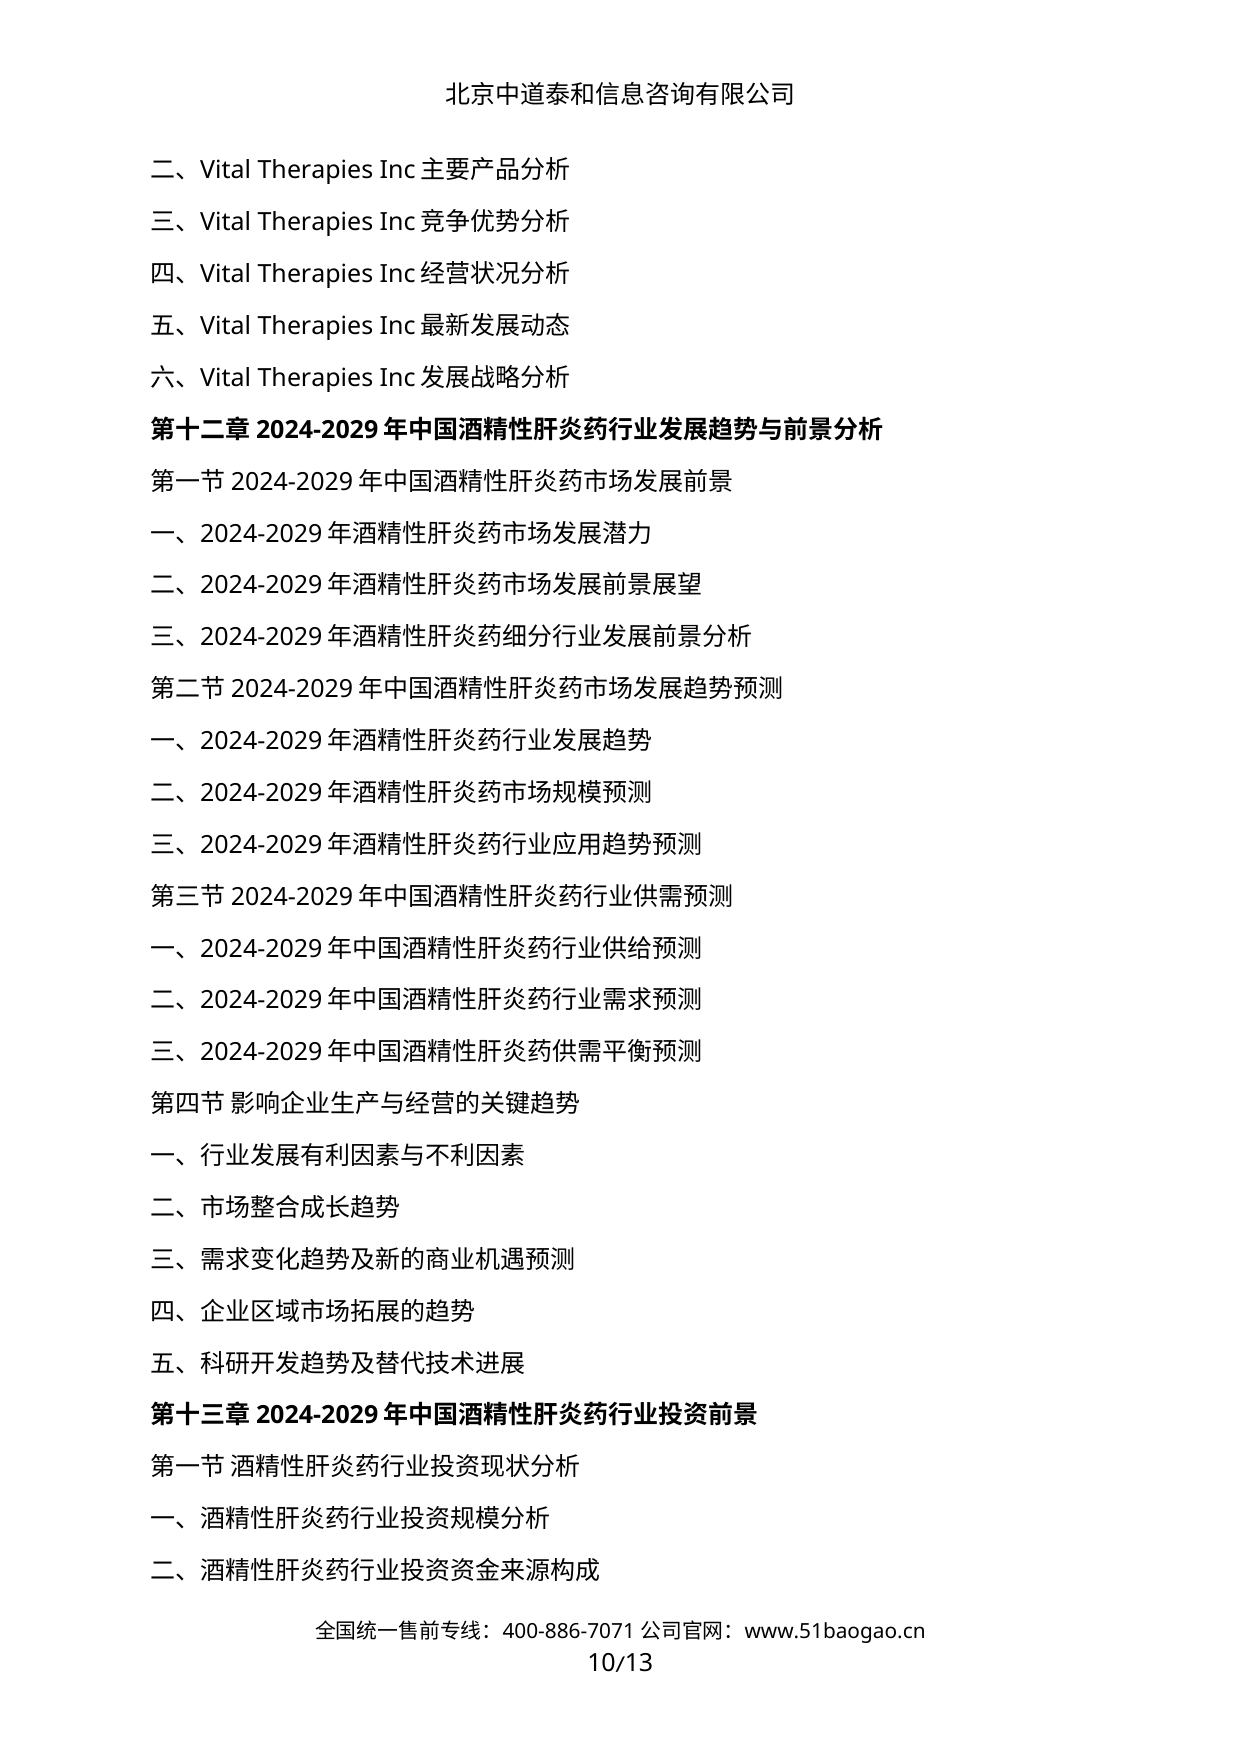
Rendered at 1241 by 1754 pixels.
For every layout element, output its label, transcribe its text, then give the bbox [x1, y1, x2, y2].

text 四、Vital Therapies Inc经营状况分析 [150, 254, 1090, 290]
text 二、Vital Therapies Inc主要产品分析 [150, 150, 1090, 186]
text 二、酒精性肝炎药行业投资资金来源构成 [150, 1551, 1090, 1587]
text 第一节 2024-2029年中国酒精性肝炎药市场发展前景 [150, 461, 1090, 497]
text 三、2024-2029年酒精性肝炎药细分行业发展前景分析 [150, 617, 1090, 653]
text 第十二章 2024-2029年中国酒精性肝炎药行业发展趋势与前景分析 [150, 409, 1090, 446]
text 三、2024-2029年中国酒精性肝炎药供需平衡预测 [150, 1032, 1090, 1068]
text 第四节 影响企业生产与经营的关键趋势 [150, 1084, 1090, 1120]
text 三、Vital Therapies Inc竞争优势分析 [150, 202, 1090, 238]
text 三、需求变化趋势及新的商业机遇预测 [150, 1239, 1090, 1276]
text 第三节 2024-2029年中国酒精性肝炎药行业供需预测 [150, 876, 1090, 912]
text 一、行业发展有利因素与不利因素 [150, 1136, 1090, 1172]
text 第二节 2024-2029年中国酒精性肝炎药市场发展趋势预测 [150, 669, 1090, 705]
text 第一节 酒精性肝炎药行业投资现状分析 [150, 1447, 1090, 1483]
text 五、Vital Therapies Inc最新发展动态 [150, 306, 1090, 342]
text 六、Vital Therapies Inc发展战略分析 [150, 357, 1090, 394]
text 一、2024-2029年酒精性肝炎药市场发展潜力 [150, 513, 1090, 549]
text 四、企业区域市场拓展的趋势 [150, 1291, 1090, 1327]
text 一、2024-2029年酒精性肝炎药行业发展趋势 [150, 721, 1090, 757]
text 二、2024-2029年中国酒精性肝炎药行业需求预测 [150, 980, 1090, 1016]
text 第十三章 2024-2029年中国酒精性肝炎药行业投资前景 [150, 1395, 1090, 1431]
text 三、2024-2029年酒精性肝炎药行业应用趋势预测 [150, 824, 1090, 861]
text 二、2024-2029年酒精性肝炎药市场规模预测 [150, 772, 1090, 809]
text 一、2024-2029年中国酒精性肝炎药行业供给预测 [150, 928, 1090, 964]
text 一、酒精性肝炎药行业投资规模分析 [150, 1499, 1090, 1535]
text 五、科研开发趋势及替代技术进展 [150, 1343, 1090, 1379]
text 二、2024-2029年酒精性肝炎药市场发展前景展望 [150, 565, 1090, 601]
text 二、市场整合成长趋势 [150, 1187, 1090, 1224]
